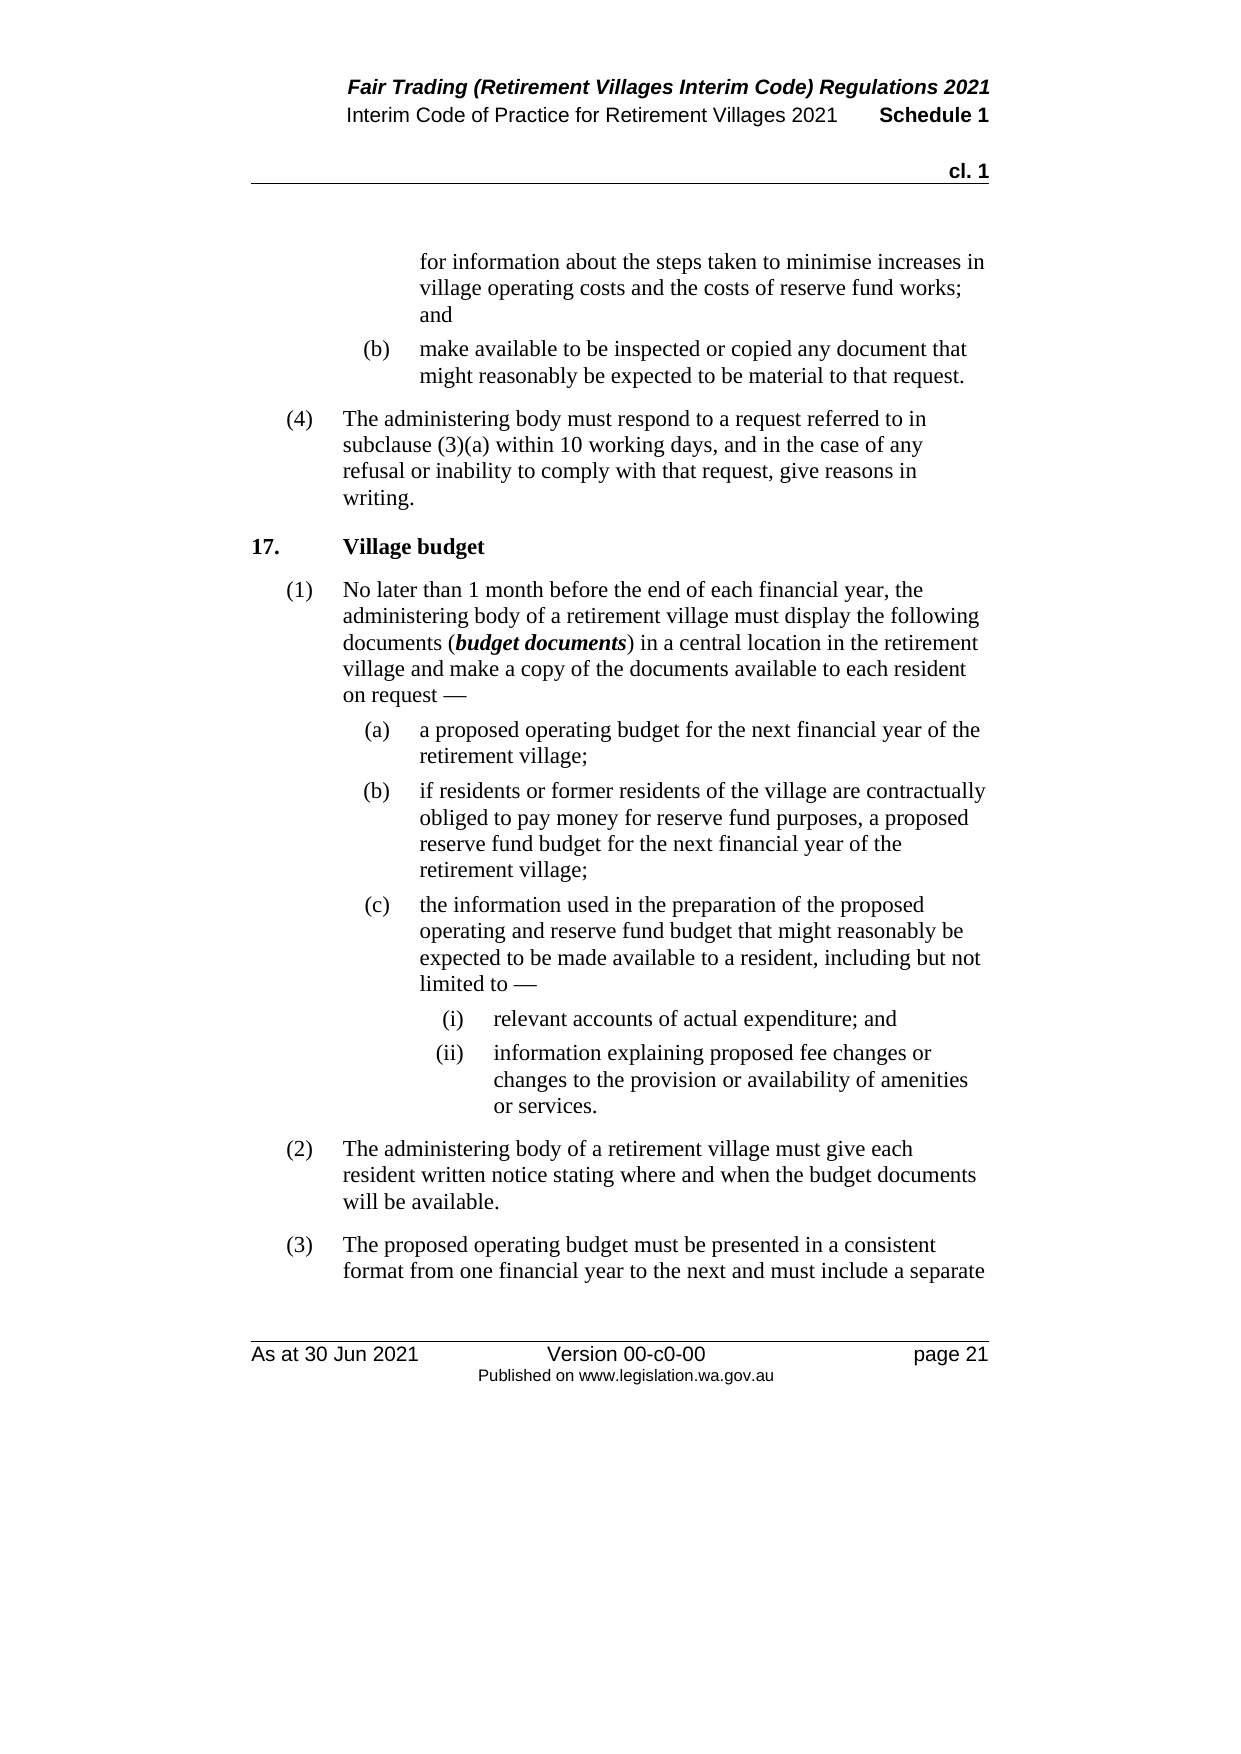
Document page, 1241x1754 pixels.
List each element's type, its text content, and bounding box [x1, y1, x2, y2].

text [251, 248, 989, 327]
text (ii) information explaining proposed fee changes or changes to the provision or availability of amenities or services. [251, 1039, 989, 1118]
text (a) a proposed operating budget for the next financial year of the retirement village; [251, 716, 989, 769]
text (b) make available to be inspected or copied any document that might reasonably be expected to be material to that request. [251, 335, 989, 388]
text (c) the information used in the preparation of the proposed operating and reserve fund budget that might reasonably be expected to be made available to a resident, including but not limited to — [251, 891, 989, 996]
text (2) The administering body of a retirement village must give each resident written notice stating where and when the budget documents will be available. [251, 1135, 989, 1214]
text (4) The administering body must respond to a request referred to in subclause (3)(a) within 10 working days, and in the case of any refusal or inability to comply with that request, give reasons in writing. [251, 405, 989, 510]
text (1) No later than 1 month before the end of each financial year, the administering body of a retirement village must display the following documents (budget documents) in a central location in the retirement village and make a copy of the documents available to each resident on request — [251, 576, 989, 708]
text (i) relevant accounts of actual expenditure; and [251, 1005, 989, 1031]
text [251, 1231, 989, 1284]
subtitle 17. Village budget [251, 533, 989, 559]
text (b) if residents or former residents of the village are contractually obliged to pay money for reserve fund purposes, a proposed reserve fund budget for the next financial year of the retirement village; [251, 777, 989, 883]
